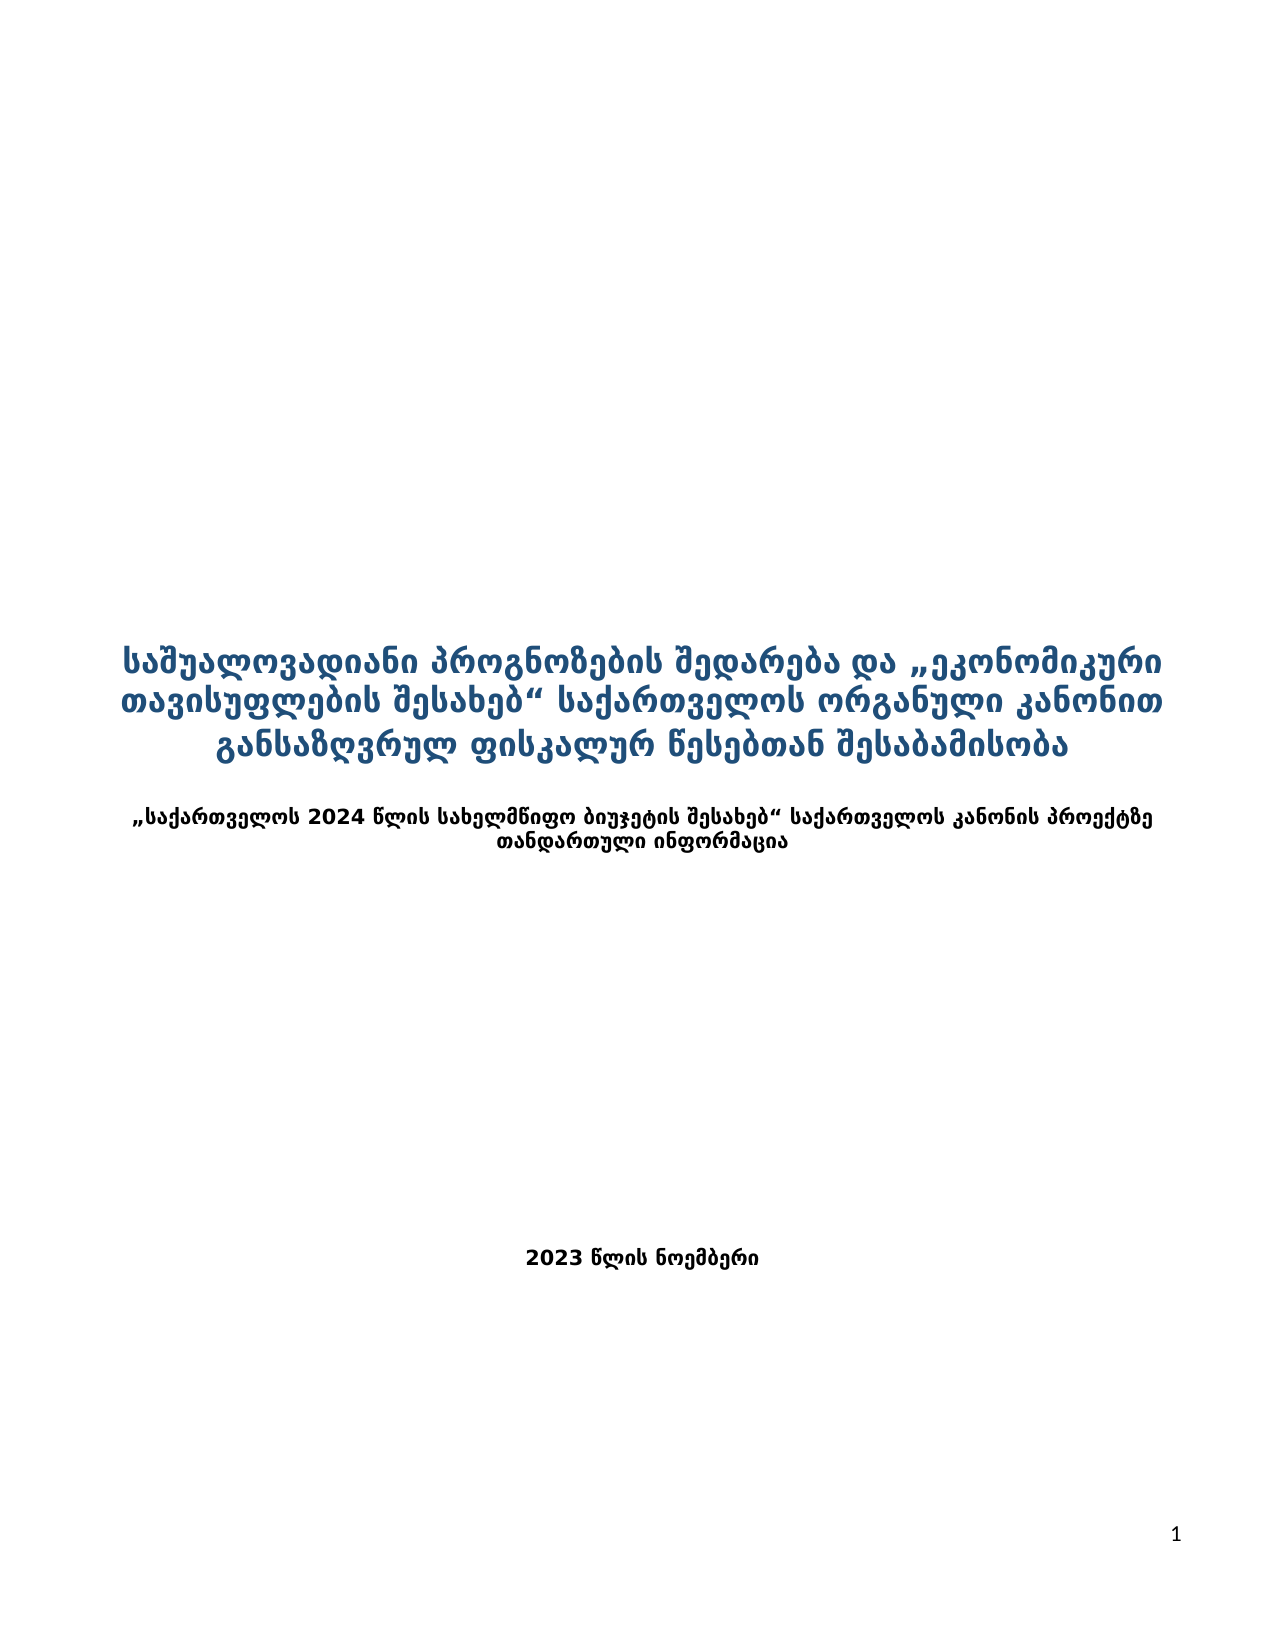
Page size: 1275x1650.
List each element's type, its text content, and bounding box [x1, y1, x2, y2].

text თანდართული ინფორმაცია [103, 829, 1181, 853]
text 2023 წლის ნოემბერი [103, 1246, 1181, 1270]
text „საქართველოს 2024 წლის სახელმწიფო ბიუჯეტის შესახებ“ საქართველოს კანონის პროექტზე [103, 805, 1181, 829]
text საშუალოვადიანი პროგნოზების შედარება და „ეკონომიკური თავისუფლების შესახებ“ საქართველოს ორგანული კანონით განსაზღვრულ ფისკალურ წესებთან შესაბამისობა [103, 643, 1181, 766]
